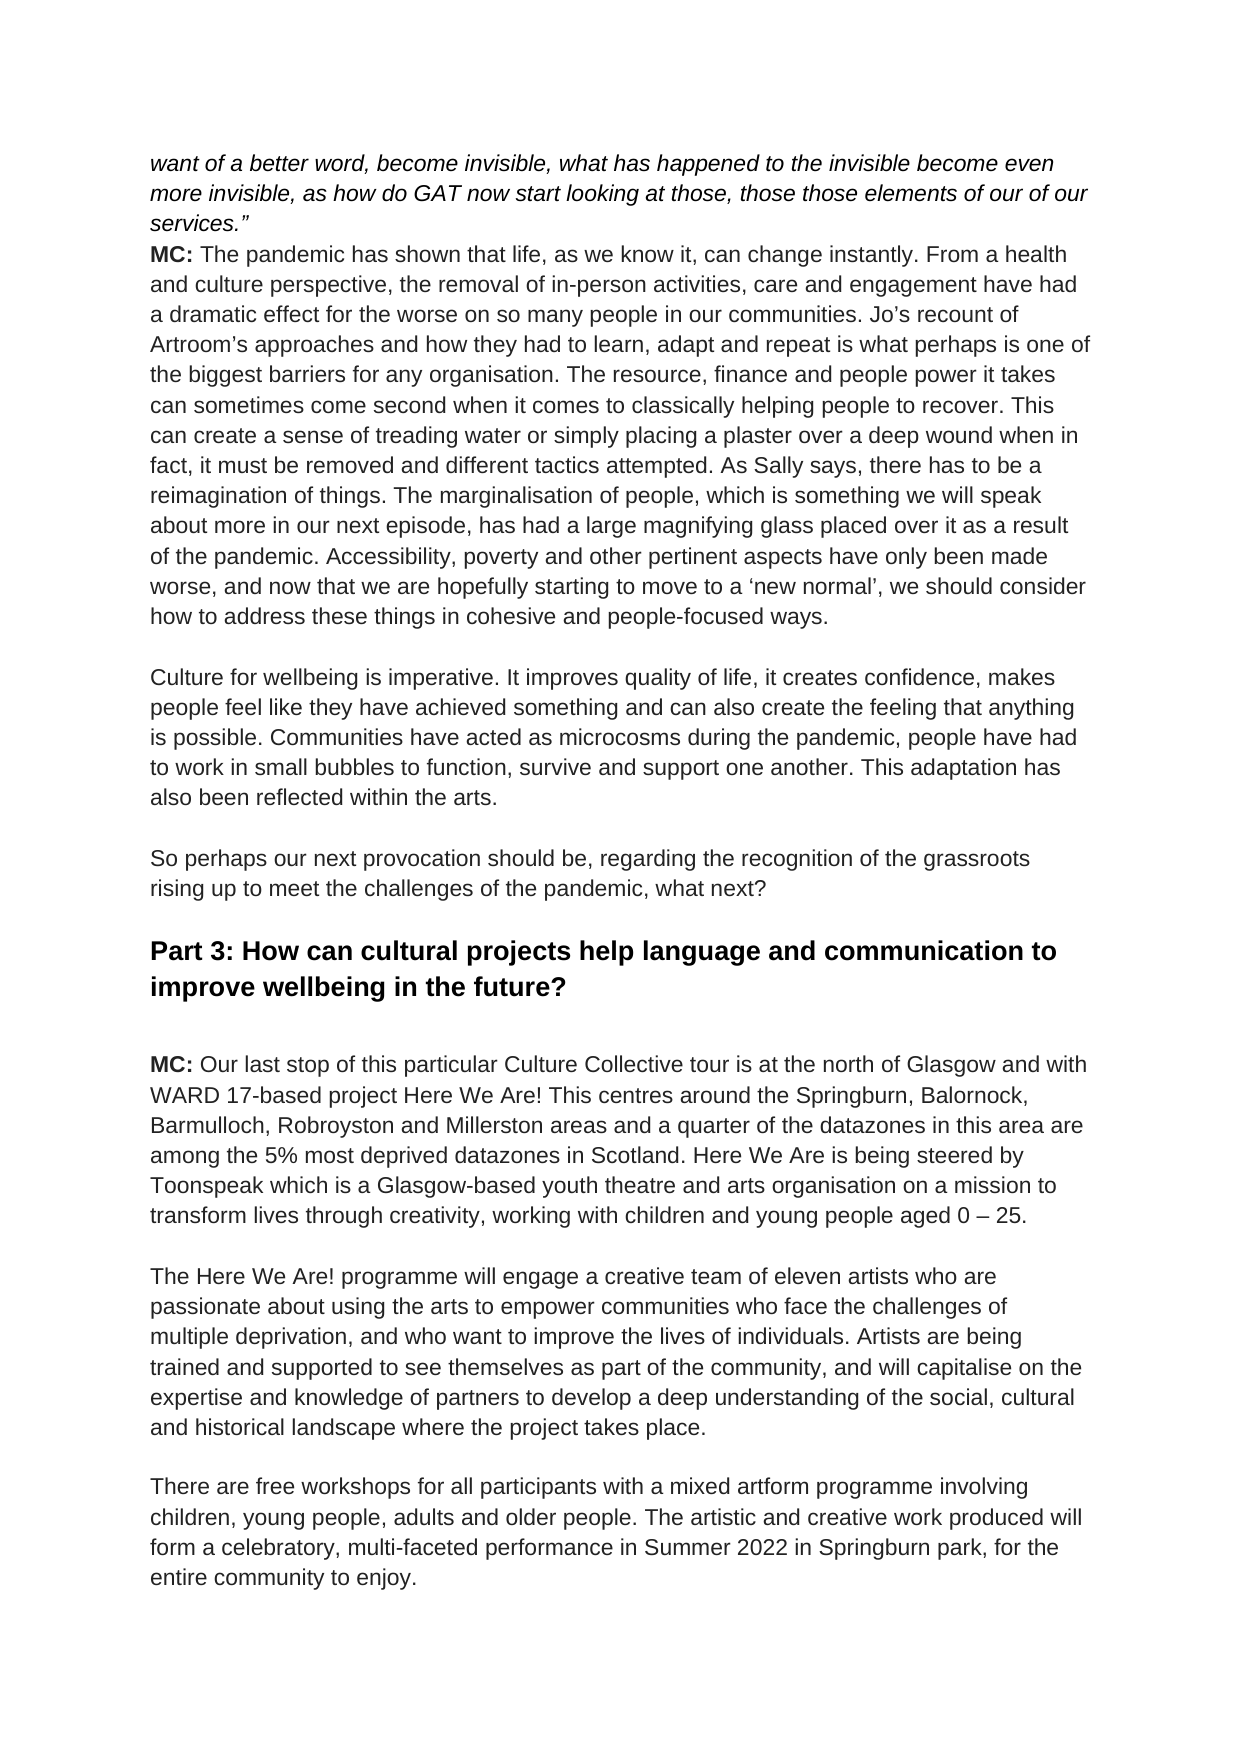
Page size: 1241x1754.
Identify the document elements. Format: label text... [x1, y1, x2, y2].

text MC: The pandemic has shown that life, as we know it, can change instantly. From a health and culture perspective, the removal of in-person activities, care and engagement have had a dramatic effect for the worse on so many people in our communities. Jo’s recount of Artroom’s approaches and how they had to learn, adapt and repeat is what perhaps is one of the biggest barriers for any organisation. The resource, finance and people power it takes can sometimes come second when it comes to classically helping people to recover. This can create a sense of treading water or simply placing a plaster over a deep wound when in fact, it must be removed and different tactics attempted. As Sally says, there has to be a reimagination of things. The marginalisation of people, which is something we will speak about more in our next episode, has had a large magnifying glass placed over it as a result of the pandemic. Accessibility, poverty and other pertinent aspects have only been made worse, and now that we are hopefully starting to move to a ‘new normal’, we should consider how to address these things in cohesive and people-focused ways. [150, 358, 1090, 629]
text MC: Our last stop of this particular Culture Collective tour is at the north of Glasgow and with WARD 17-based project Here We Are! This centres around the Springburn, Balornock, Barmulloch, Robroyston and Millerston areas and a quarter of the datazones in this area are among the 5% most deprived datazones in Scotland. Here We Are is being steered by Toonspeak which is a Glasgow-based youth theatre and arts organisation on a mission to transform lives through creativity, working with children and young people aged 0 – 25. [150, 1051, 1090, 1229]
text Culture for wellbeing is imperative. It improves quality of life, it creates confidence, makes people feel like they have achieved something and can also create the feeling that anything is possible. Communities have acted as microcosms during the pandemic, people have had to work in small bubbles to function, survive and support one another. This adaptation has also been reflected within the arts. [150, 663, 1090, 811]
text Part 3: How can cultural projects help language and communication to improve wellbeing in the future? [150, 935, 1090, 1003]
text There are free workshops for all participants with a mixed artform programme involving children, young people, adults and older people. The artistic and creative work produced will form a celebratory, multi-faceted performance in Summer 2022 in Springburn park, for the entire community to enjoy. [150, 1473, 1090, 1590]
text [150, 150, 1090, 237]
text So perhaps our next provocation should be, regarding the recognition of the grassroots rising up to meet the challenges of the pandemic, what next? [150, 845, 1090, 901]
text The Here We Are! programme will engage a creative team of eleven artists who are passionate about using the arts to empower communities who face the challenges of multiple deprivation, and who want to improve the lives of individuals. Artists are being trained and supported to see themselves as part of the community, and will capitalise on the expertise and knowledge of partners to develop a deep understanding of the social, cultural and historical landscape where the project takes place. [150, 1263, 1090, 1440]
text MC: The pandemic has shown that life, as we know it, can change instantly. From a health and culture perspective, the removal of in-person activities, care and engagement have had a dramatic effect for the worse on so many people in our communities. Jo’s recount of Artroom’s approaches and how they had to learn, adapt and repeat is what perhaps is one of the biggest barriers for any organisation. The resource, finance and people power it takes can sometimes come second when it comes to classically helping people to recover. This can create a sense of treading water or simply placing a plaster over a deep wound when in fact, it must be removed and different tactics attempted. As Sally says, there has to be a reimagination of things. The marginalisation of people, which is something we will speak about more in our next episode, has had a large magnifying glass placed over it as a result of the pandemic. Accessibility, poverty and other pertinent aspects have only been made worse, and now that we are hopefully starting to move to a ‘new normal’, we should consider how to address these things in cohesive and people-focused ways. [150, 241, 1090, 331]
